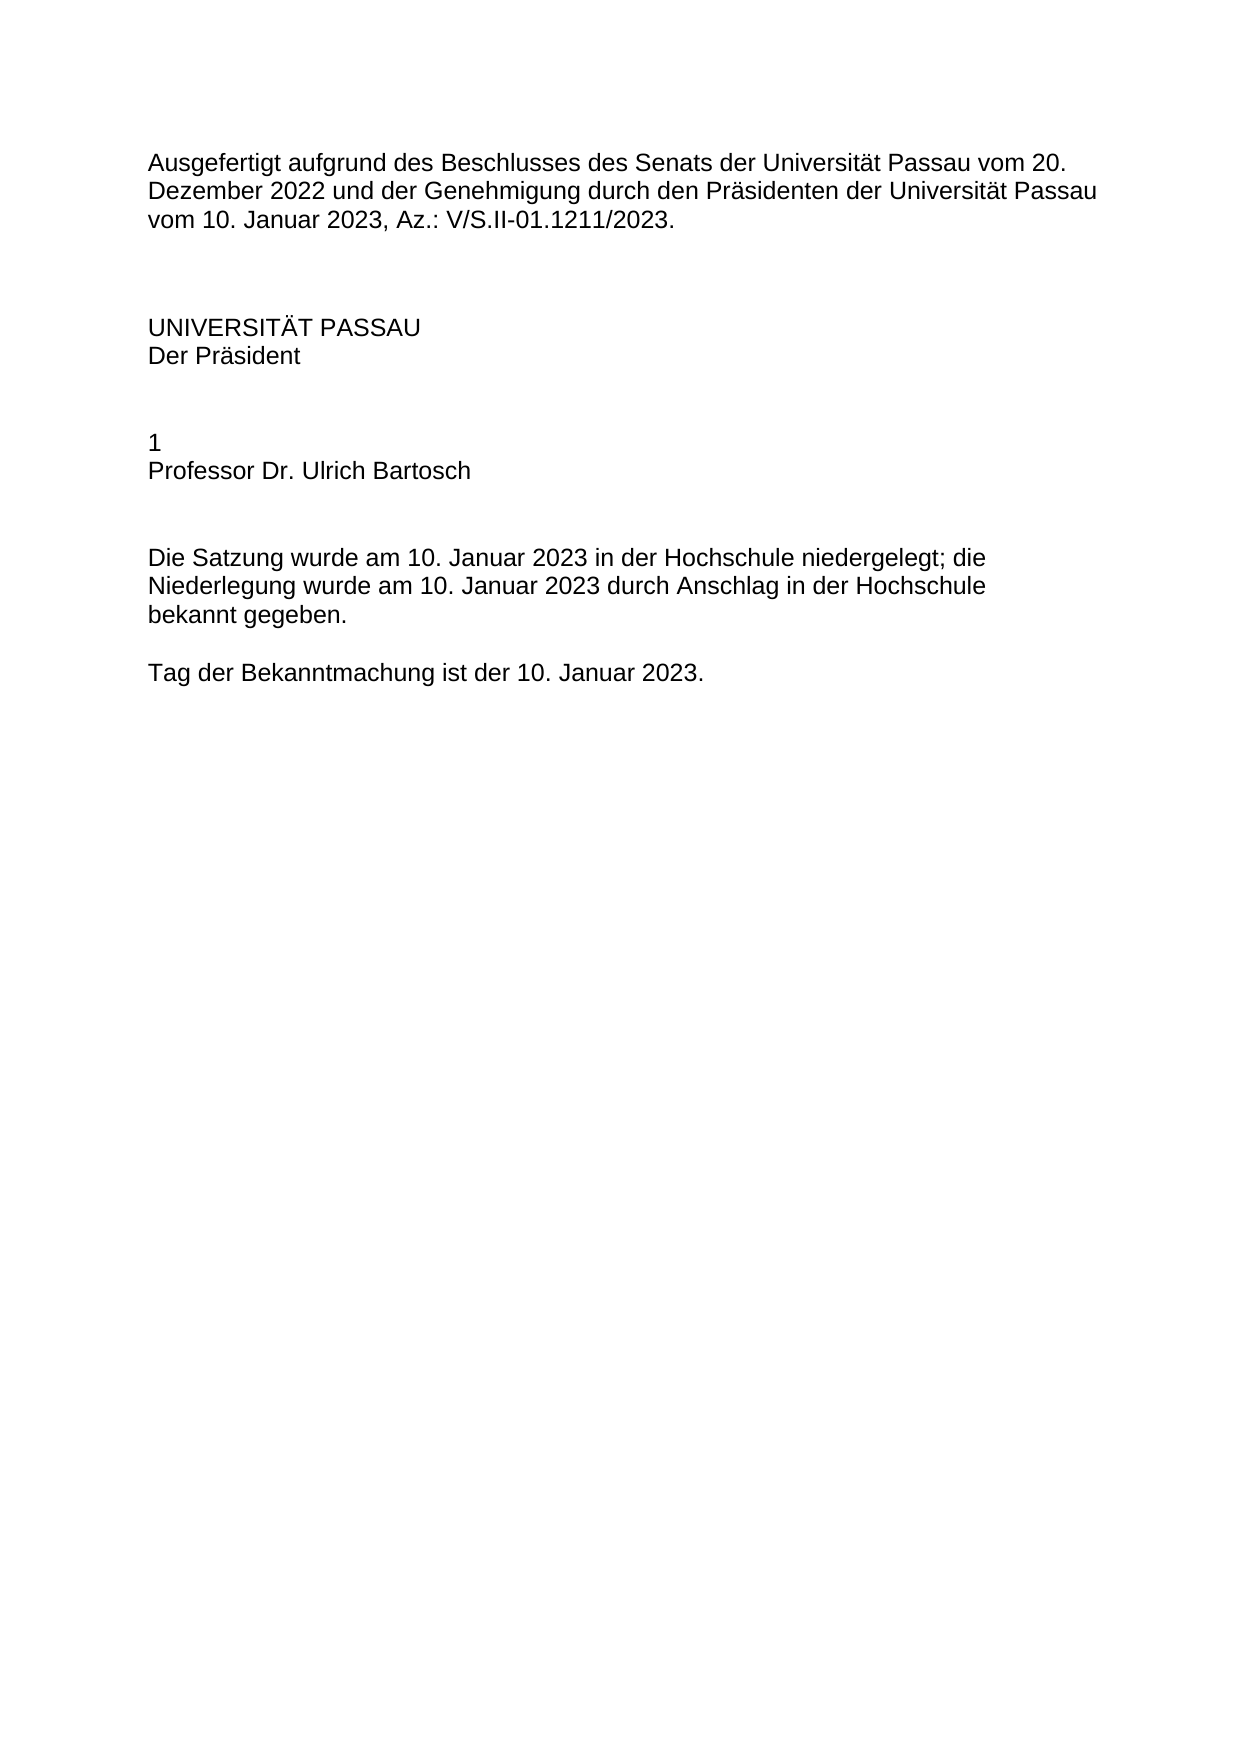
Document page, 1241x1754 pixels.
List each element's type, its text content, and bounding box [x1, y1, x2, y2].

text Tag der Bekanntmachung ist der 10. Januar 2023. [148, 658, 1093, 686]
text UNIVERSITÄT PASSAU [148, 313, 1093, 341]
text Ausgefertigt aufgrund des Beschlusses des Senats der Universität Passau vom 20. Dezember 2022 und der Genehmigung durch den Präsidenten der Universität Passau vom 10. Januar 2023, Az.: V/S.II-01.1211/2023. [148, 148, 1152, 234]
text Der Präsident [148, 341, 1093, 370]
text Professor Dr. Ulrich Bartosch [148, 456, 1093, 485]
text Die Satzung wurde am 10. Januar 2023 in der Hochschule niedergelegt; die Niederlegung wurde am 10. Januar 2023 durch Anschlag in der Hochschule bekannt gegeben. [148, 543, 1048, 629]
